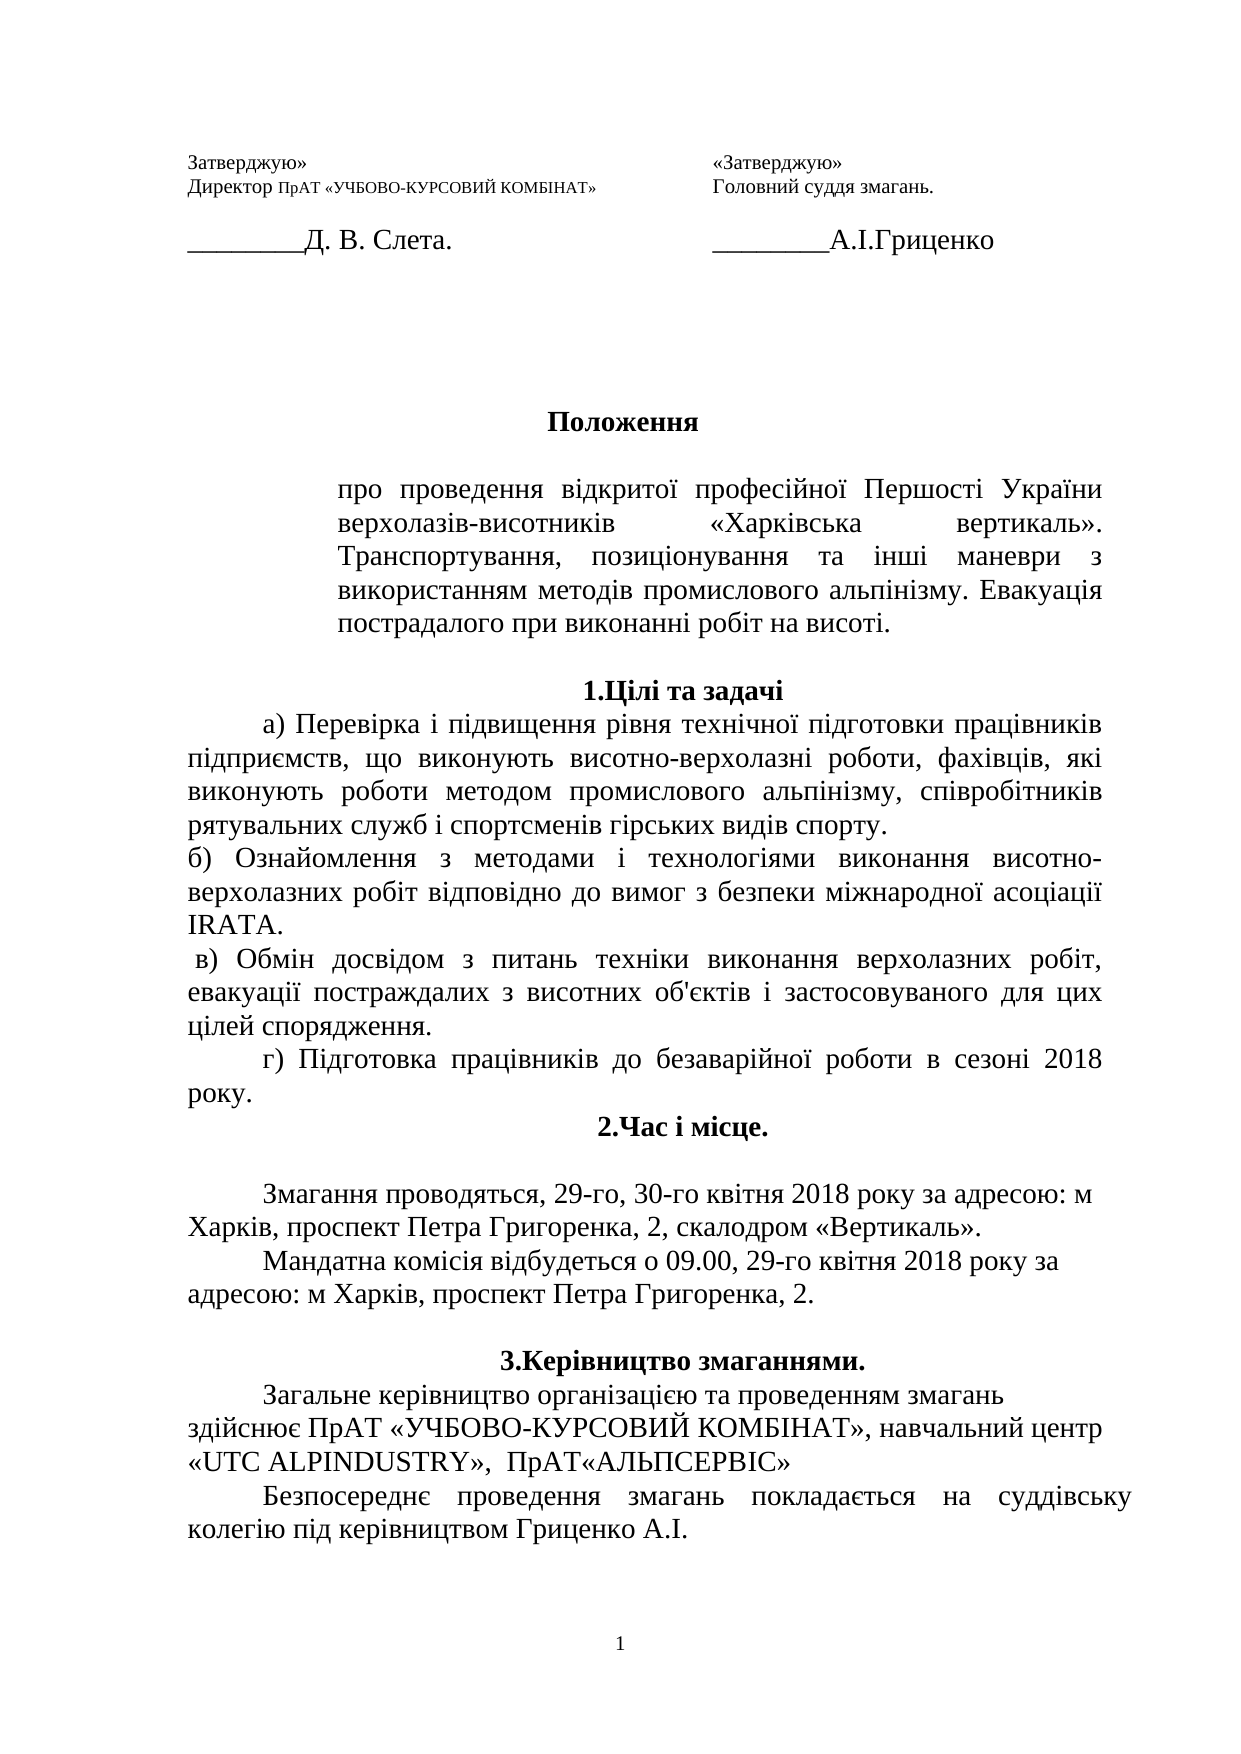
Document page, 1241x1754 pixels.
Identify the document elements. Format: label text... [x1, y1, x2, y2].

text а) Перевірка і підвищення рівня технічної підготовки працівників підприємств, що виконують висотно-верхолазні роботи, фахівців, які виконують роботи методом промислового альпінізму, співробітників рятувальних служб і спортсменів гірських видів спорту. [187, 706, 1103, 840]
text г) Підготовка працівників до безаварійної роботи в сезоні 2018 року. [187, 1042, 1103, 1109]
text в) Обмін досвідом з питань техніки виконання верхолазних робіт, евакуації постраждалих з висотних об'єктів і застосовуваного для цих цілей спорядження. [187, 941, 1103, 1042]
text про проведення відкритої професійної Першості України верхолазів-висотників «Харківська вертикаль». Транспортування, позиціонування та інші маневри з використанням методів промислового альпінізму. Евакуація пострадалого при виконанні робіт на висоті. [337, 471, 1103, 639]
text Положення [187, 404, 1056, 438]
text Змагання проводяться, 29-го, 30-го квітня 2018 року за адресою: м Харків, проспект Петра Григоренка, 2, скалодром «Вертикаль». [187, 1176, 1103, 1243]
text 2.Час і місце. [187, 1109, 1103, 1142]
text 1.Цілі та задачі [187, 673, 1103, 706]
text б) Ознайомлення з методами і технологіями виконання висотно-верхолазних робіт відповідно до вимог з безпеки міжнародної асоціації IRATA. [187, 840, 1103, 941]
text 3.Керівництво змаганнями. [187, 1343, 1103, 1377]
text ________Д. В. Слета. ________А.І.Гриценко [187, 222, 1053, 256]
text Загальне керівництво організацією та проведенням змагань здійснює ПрАТ «УЧБОВО-КУРСОВИЙ КОМБІНАТ», навчальний центр «UTC ALPINDUSTRY», ПрАТ«АЛЬПСЕРВІС» [187, 1377, 1103, 1478]
text Затверджую» «Затверджую» [187, 150, 1053, 174]
text Мандатна комісія відбудеться о 09.00, 29-го квітня 2018 року за адресою: м Харків, проспект Петра Григоренка, 2. [187, 1243, 1103, 1310]
text Директор ПрАТ «УЧБОВО-КУРСОВИЙ КОМБІНАТ» Головний суддя змагань. [187, 174, 1053, 198]
text Безпосереднє проведення змагань покладається на суддівську колегію під керівництвом Гриценко А.І. [187, 1478, 1132, 1545]
